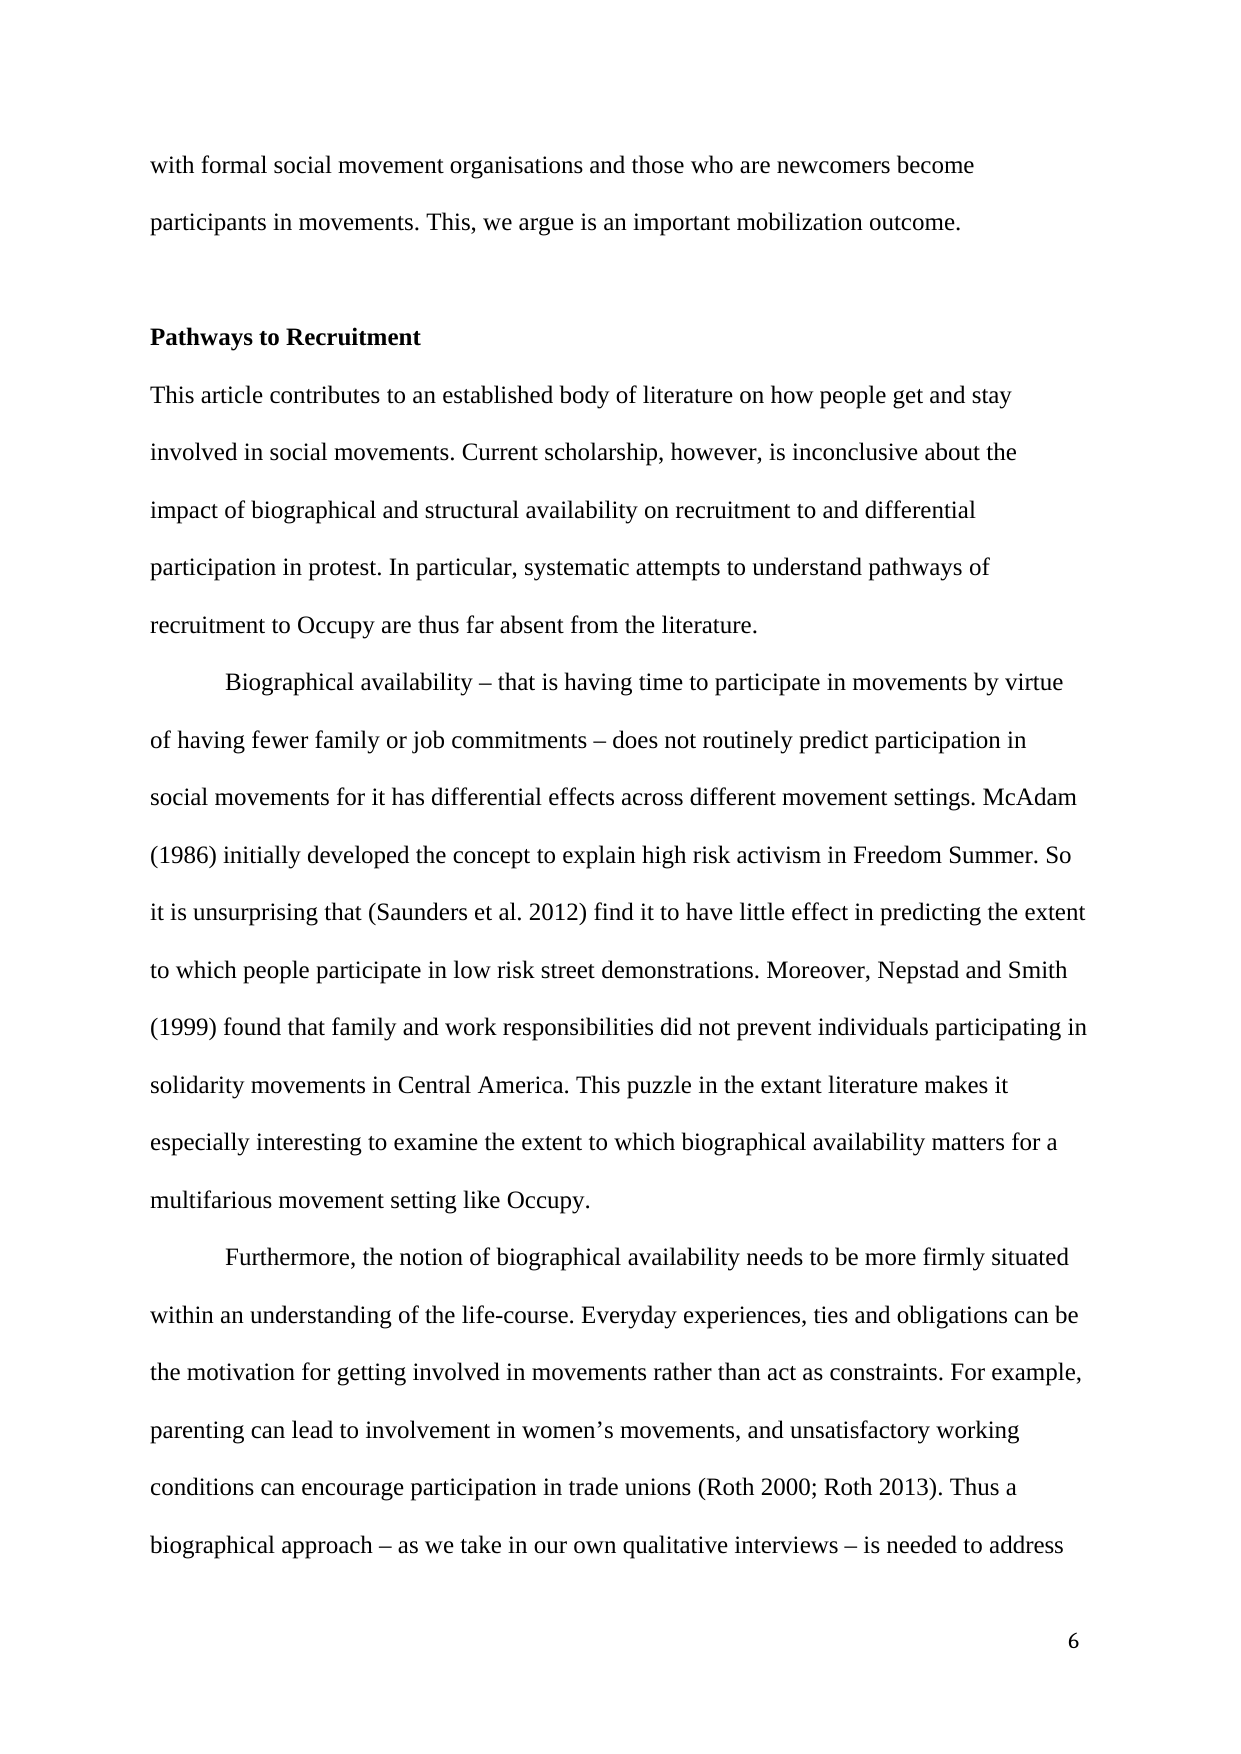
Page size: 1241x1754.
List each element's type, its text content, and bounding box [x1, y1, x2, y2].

text Pathways to Recruitment [150, 322, 1090, 351]
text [150, 150, 1090, 236]
text Biographical availability – that is having time to participate in movements by virtue of having fewer family or job commitments – does not routinely predict participation in social movements for it has differential effects across different movement settings. McAdam (1986) initially developed the concept to explain high risk activism in Freedom Summer. So it is unsurprising that (Saunders et al. 2012) find it to have little effect in predicting the extent to which people participate in low risk street demonstrations. Moreover, Nepstad and Smith (1999) found that family and work responsibilities did not prevent individuals participating in solidarity movements in Central America. This puzzle in the extant literature makes it especially interesting to examine the extent to which biographical availability matters for a multifarious movement setting like Occupy. [150, 667, 1090, 1214]
text This article contributes to an established body of literature on how people get and stay involved in social movements. Current scholarship, however, is inconclusive about the impact of biographical and structural availability on recruitment to and differential participation in protest. In particular, systematic attempts to understand pathways of recruitment to Occupy are thus far absent from the literature. [150, 380, 1090, 639]
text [150, 1242, 1090, 1559]
